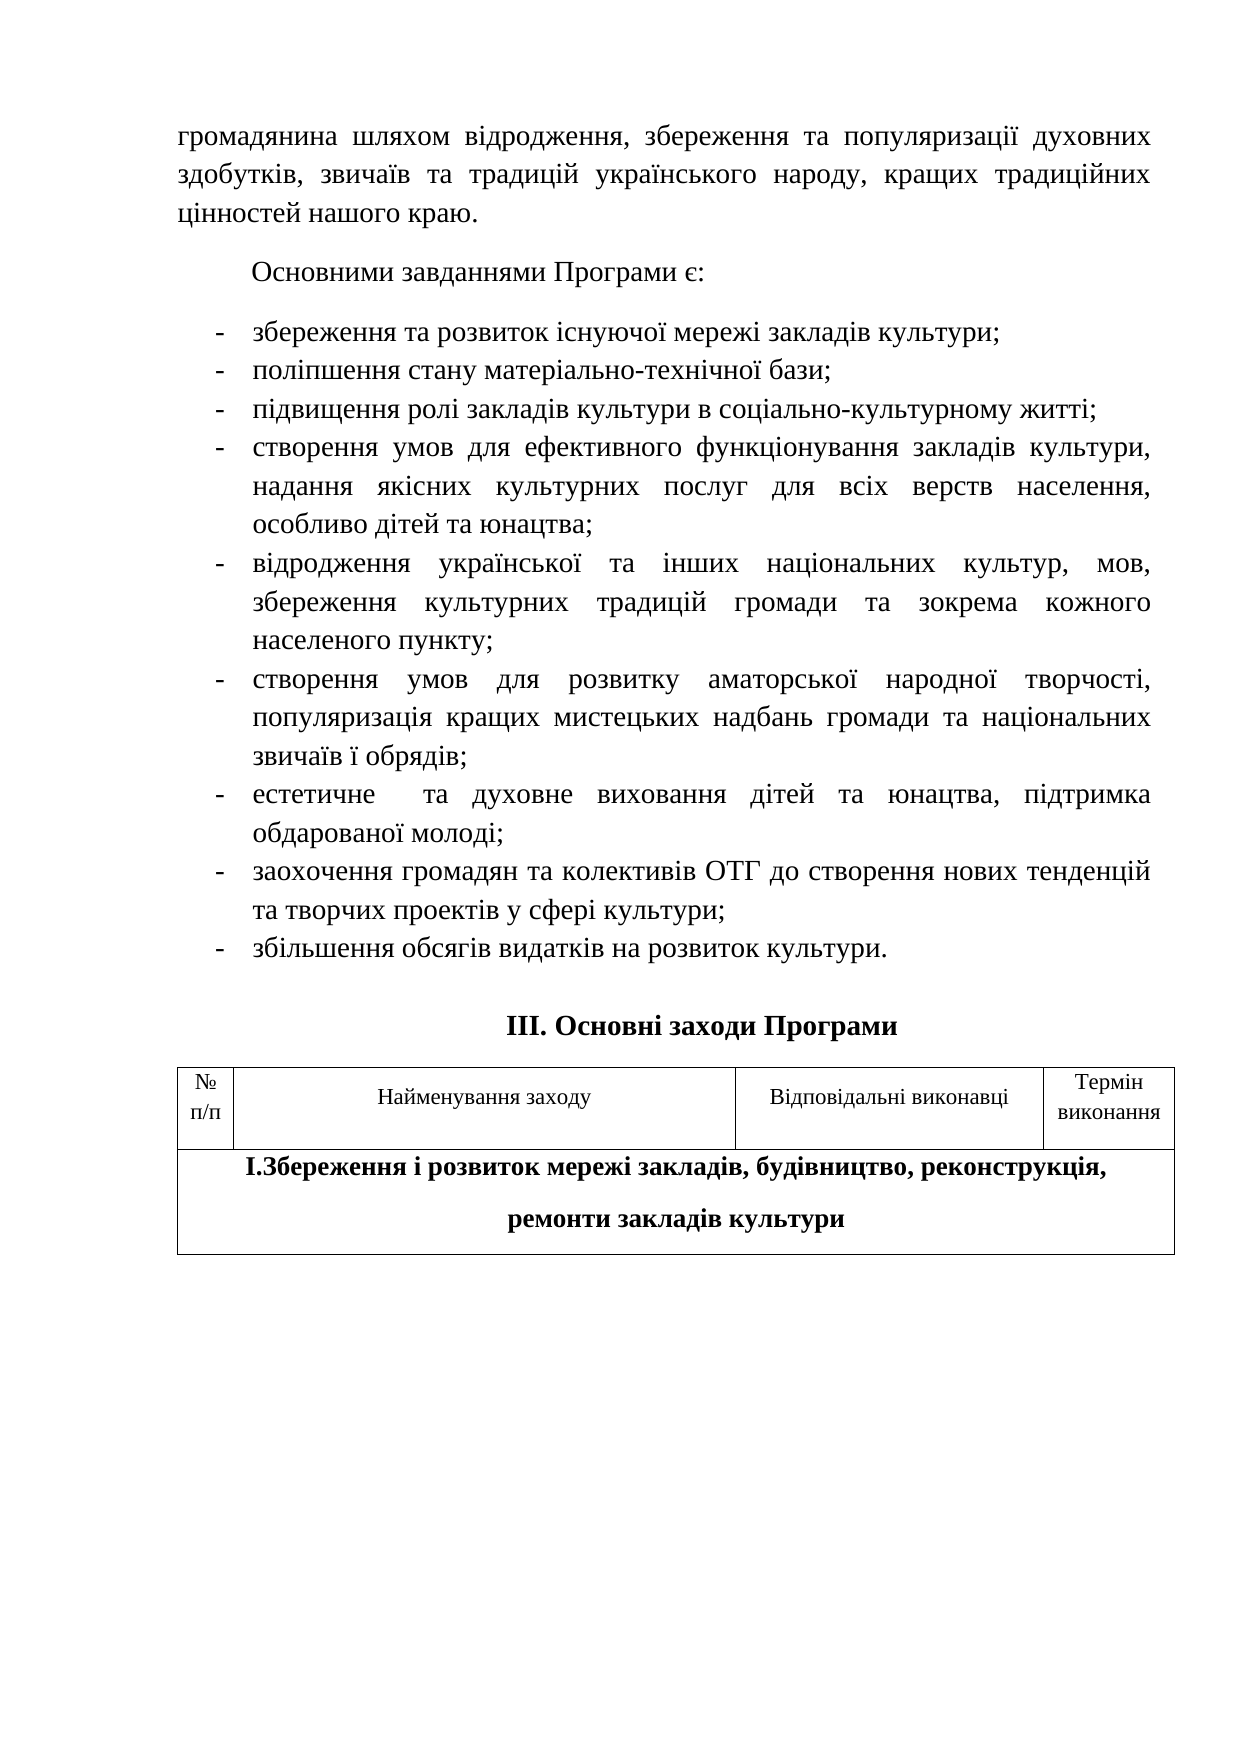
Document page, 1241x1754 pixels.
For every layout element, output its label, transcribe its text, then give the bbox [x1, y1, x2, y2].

list створення умов для ефективного функціонування закладів культури, надання якісних культурних послуг для всіх верств населення, особливо дітей та юнацтва; [215, 429, 1152, 540]
list підвищення ролі закладів культури в соціально-культурному житті; [215, 391, 1152, 424]
text Основними завданнями Програми є: [177, 254, 1152, 288]
table_header Термін виконання [1044, 1068, 1174, 1149]
list збільшення обсягів видатків на розвиток культури. [215, 931, 1152, 964]
table_header Найменування заходу [234, 1068, 735, 1149]
list створення умов для розвитку аматорської народної творчості, популяризація кращих мистецьких надбань громади та національних звичаїв ї обрядів; [215, 661, 1152, 771]
list збереження та розвиток існуючої мережі закладів культури; [215, 314, 1152, 347]
table_cell І.Збереження і розвиток мережі закладів, будівництво, реконструкція, ремонти закладів культури [178, 1150, 1174, 1254]
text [177, 118, 1152, 229]
list поліпшення стану матеріально-технічної бази; [215, 352, 1152, 386]
text ІІІ. Основні заходи Програми [252, 1008, 1152, 1041]
list естетичне та духовне виховання дітей та юнацтва, підтримка обдарованої молоді; [215, 776, 1152, 848]
table_header № п/п [178, 1068, 233, 1149]
list заохочення громадян та колективів ОТГ до створення нових тенденцій та творчих проектів у сфері культури; [215, 853, 1152, 926]
table_header Відповідальні виконавці [736, 1068, 1043, 1149]
list відродження української та інших національних культур, мов, збереження культурних традицій громади та зокрема кожного населеного пункту; [215, 545, 1152, 656]
